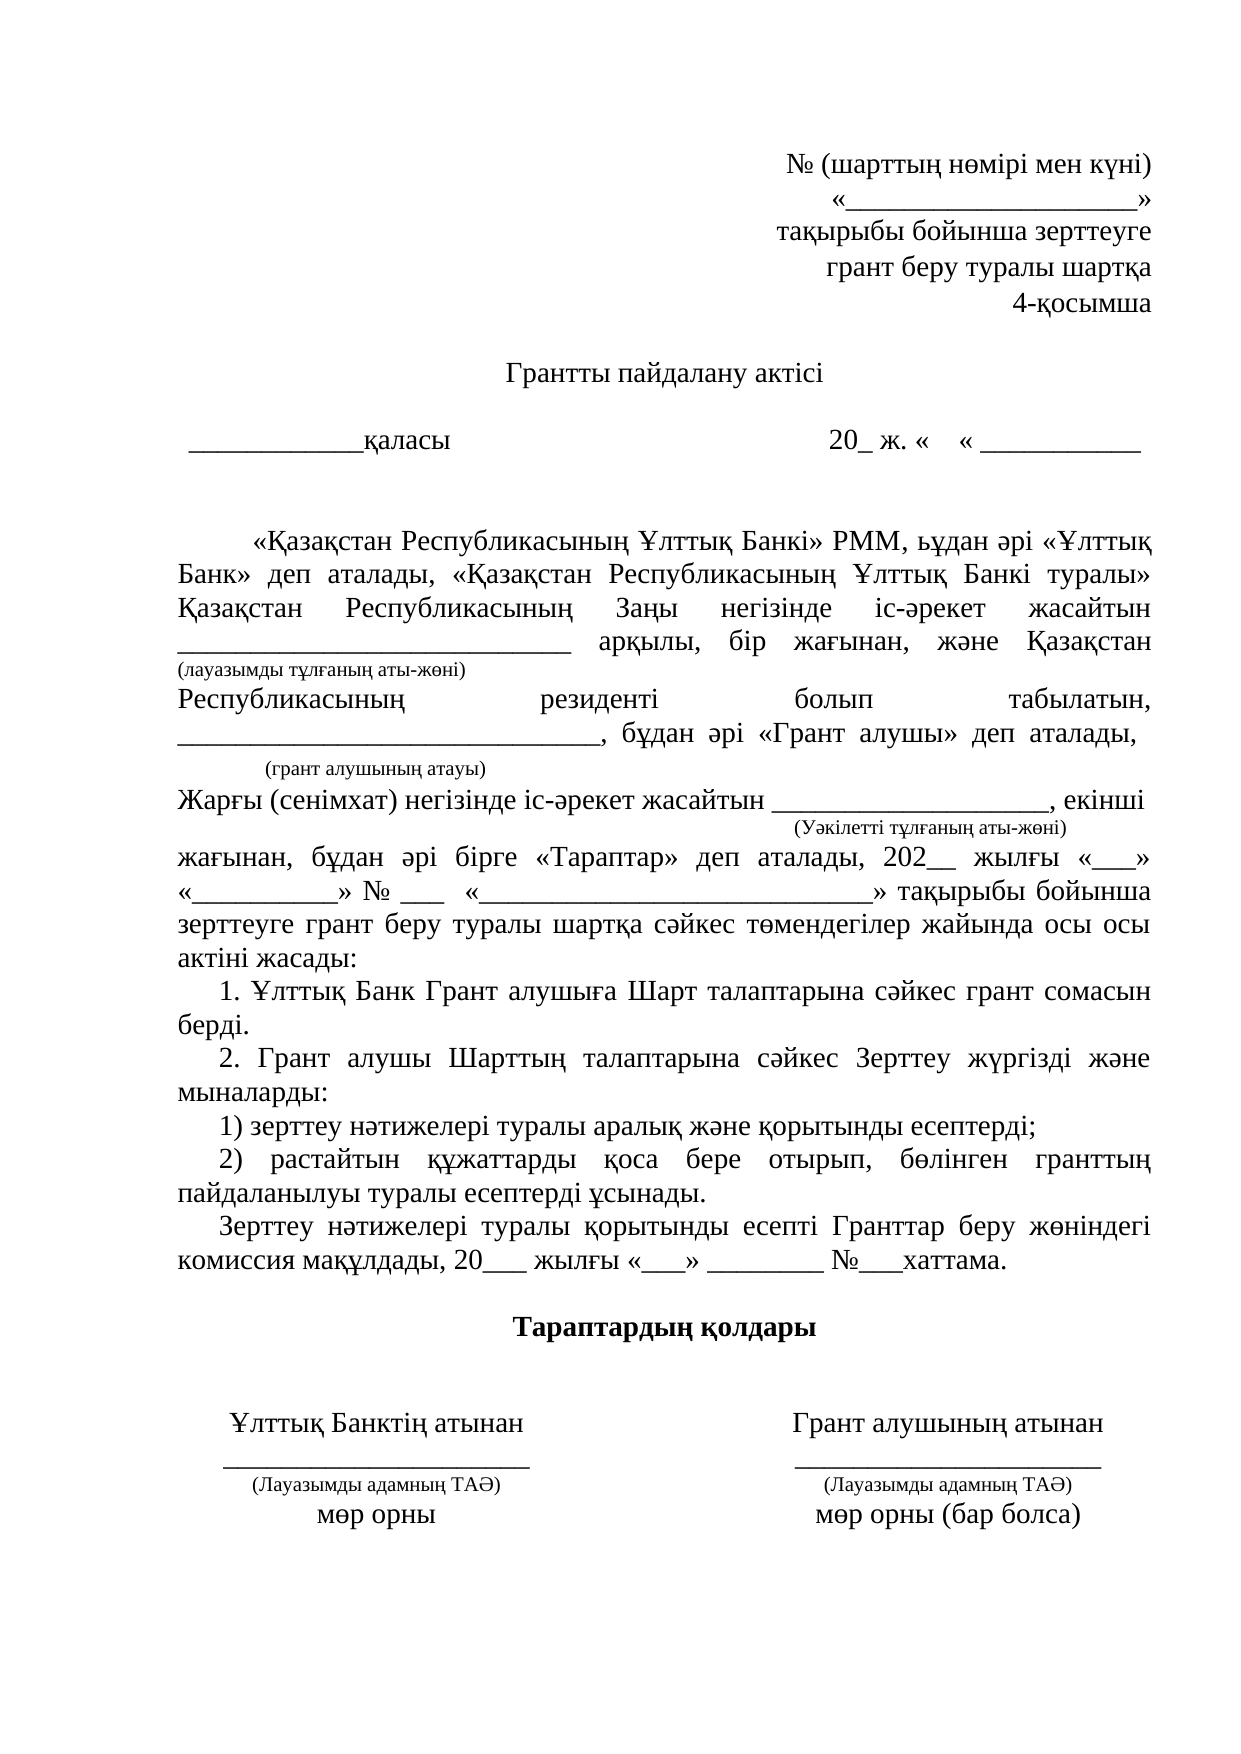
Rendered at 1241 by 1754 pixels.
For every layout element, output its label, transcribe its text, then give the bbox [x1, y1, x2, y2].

table_header Грант алушының атынан _____________________ (Лауазымды адамның ТАӘ) мөр орны (бар болса) [660, 1405, 1236, 1529]
text Зерттеу нәтижелері туралы қорытынды есепті Гранттар беру жөніндегі комиссия мақұлдады, 20___ жылғы «___» ________ №___хаттама. [177, 1208, 1152, 1275]
text № (шарттың нөмірі мен күні) [177, 146, 1152, 180]
text 1) зерттеу нәтижелері туралы аралық және қорытынды есептерді; [177, 1108, 1152, 1141]
text «____________________» [177, 180, 1152, 213]
text 2) растайтын құжаттарды қоса бере отырып, бөлінген гранттың пайдаланылуы туралы есептерді ұсынады. [177, 1141, 1152, 1208]
text Жарғы (сенімхат) негізінде іс-әрекет жасайтын ___________________, екінші [177, 782, 1152, 815]
text (Уәкілетті тұлғаның аты-жөні) [177, 815, 1152, 839]
text Тараптардың қолдары [177, 1309, 1152, 1342]
table_header Ұлттық Банктің атынан _____________________ (Лауазымды адамның ТАӘ) мөр орны [93, 1405, 660, 1529]
text 1. Ұлттық Банк Грант алушыға Шарт талаптарына сәйкес грант сомасын берді. [177, 973, 1152, 1041]
text Республикасының резиденті болып табылатын, _____________________________, бұдан әрі «Грант алушы» деп аталады, (грант алушының атауы) [177, 681, 1152, 782]
table_header ____________қаласы [177, 422, 664, 456]
text 2. Грант алушы Шарттың талаптарына сәйкес Зерттеу жүргізді және мыналарды: [177, 1041, 1152, 1108]
table_header 20_ ж. « « ___________ [664, 422, 1152, 456]
text «Қазақстан Республикасының Ұлттық Банкі» РММ, ьұдан әрі «Ұлттық Банк» деп аталады, «Қазақстан Республикасының Ұлттық Банкі туралы» Қазақстан Республикасының Заңы негізінде іс-әрекет жасайтын ___________________________ арқылы, бір жағынан, және Қазақстан (лауазымды тұлғаның аты-жөні) [177, 523, 1152, 681]
text Грантты пайдалану актісі [177, 355, 1152, 389]
text грант беру туралы шартқа [177, 249, 1152, 283]
text жағынан, бұдан әрі бірге «Тараптар» деп аталады, 202__ жылғы «___» «__________» № ___ «___________________________» тақырыбы бойынша зерттеуге грант беру туралы шартқа сәйкес төмендегілер жайында осы осы актіні жасады: [177, 839, 1152, 973]
text тақырыбы бойынша зерттеуге [177, 213, 1152, 247]
text 4-қосымша [177, 286, 1152, 319]
